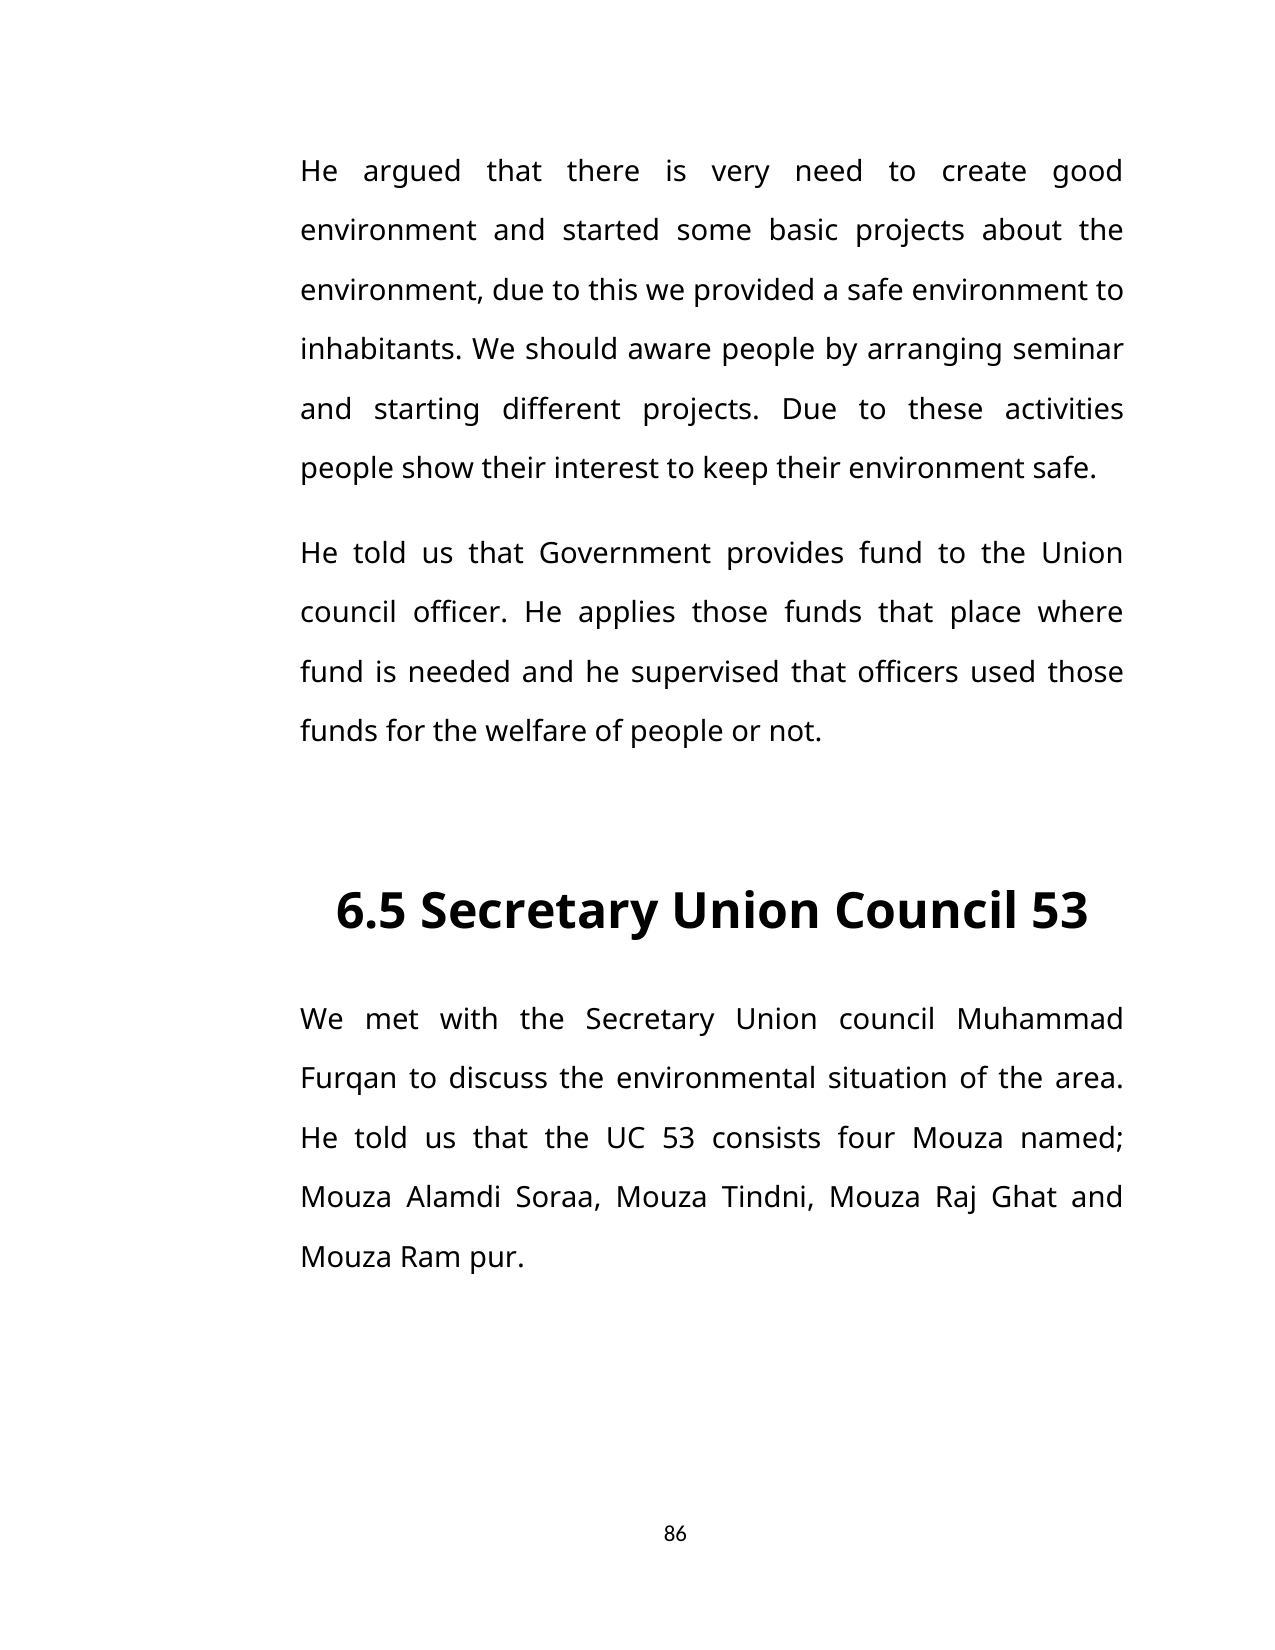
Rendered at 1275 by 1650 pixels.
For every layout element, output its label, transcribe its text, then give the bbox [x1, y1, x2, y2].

text He argued that there is very need to create good environment and started some basic projects about the environment, due to this we provided a safe environment to inhabitants. We should aware people by arranging seminar and starting different projects. Due to these activities people show their interest to keep their environment safe. [300, 150, 1125, 487]
text He told us that Government provides fund to the Union council officer. He applies those funds that place where fund is needed and he supervised that officers used those funds for the welfare of people or not. [300, 532, 1125, 750]
text We met with the Secretary Union council Muhammad Furqan to discuss the environmental situation of the area. He told us that the UC 53 consists four Mouza named; Mouza Alamdi Soraa, Mouza Tindni, Mouza Raj Ghat and Mouza Ram pur. [300, 998, 1125, 1276]
text 6.5 Secretary Union Council 53 [300, 875, 1125, 943]
